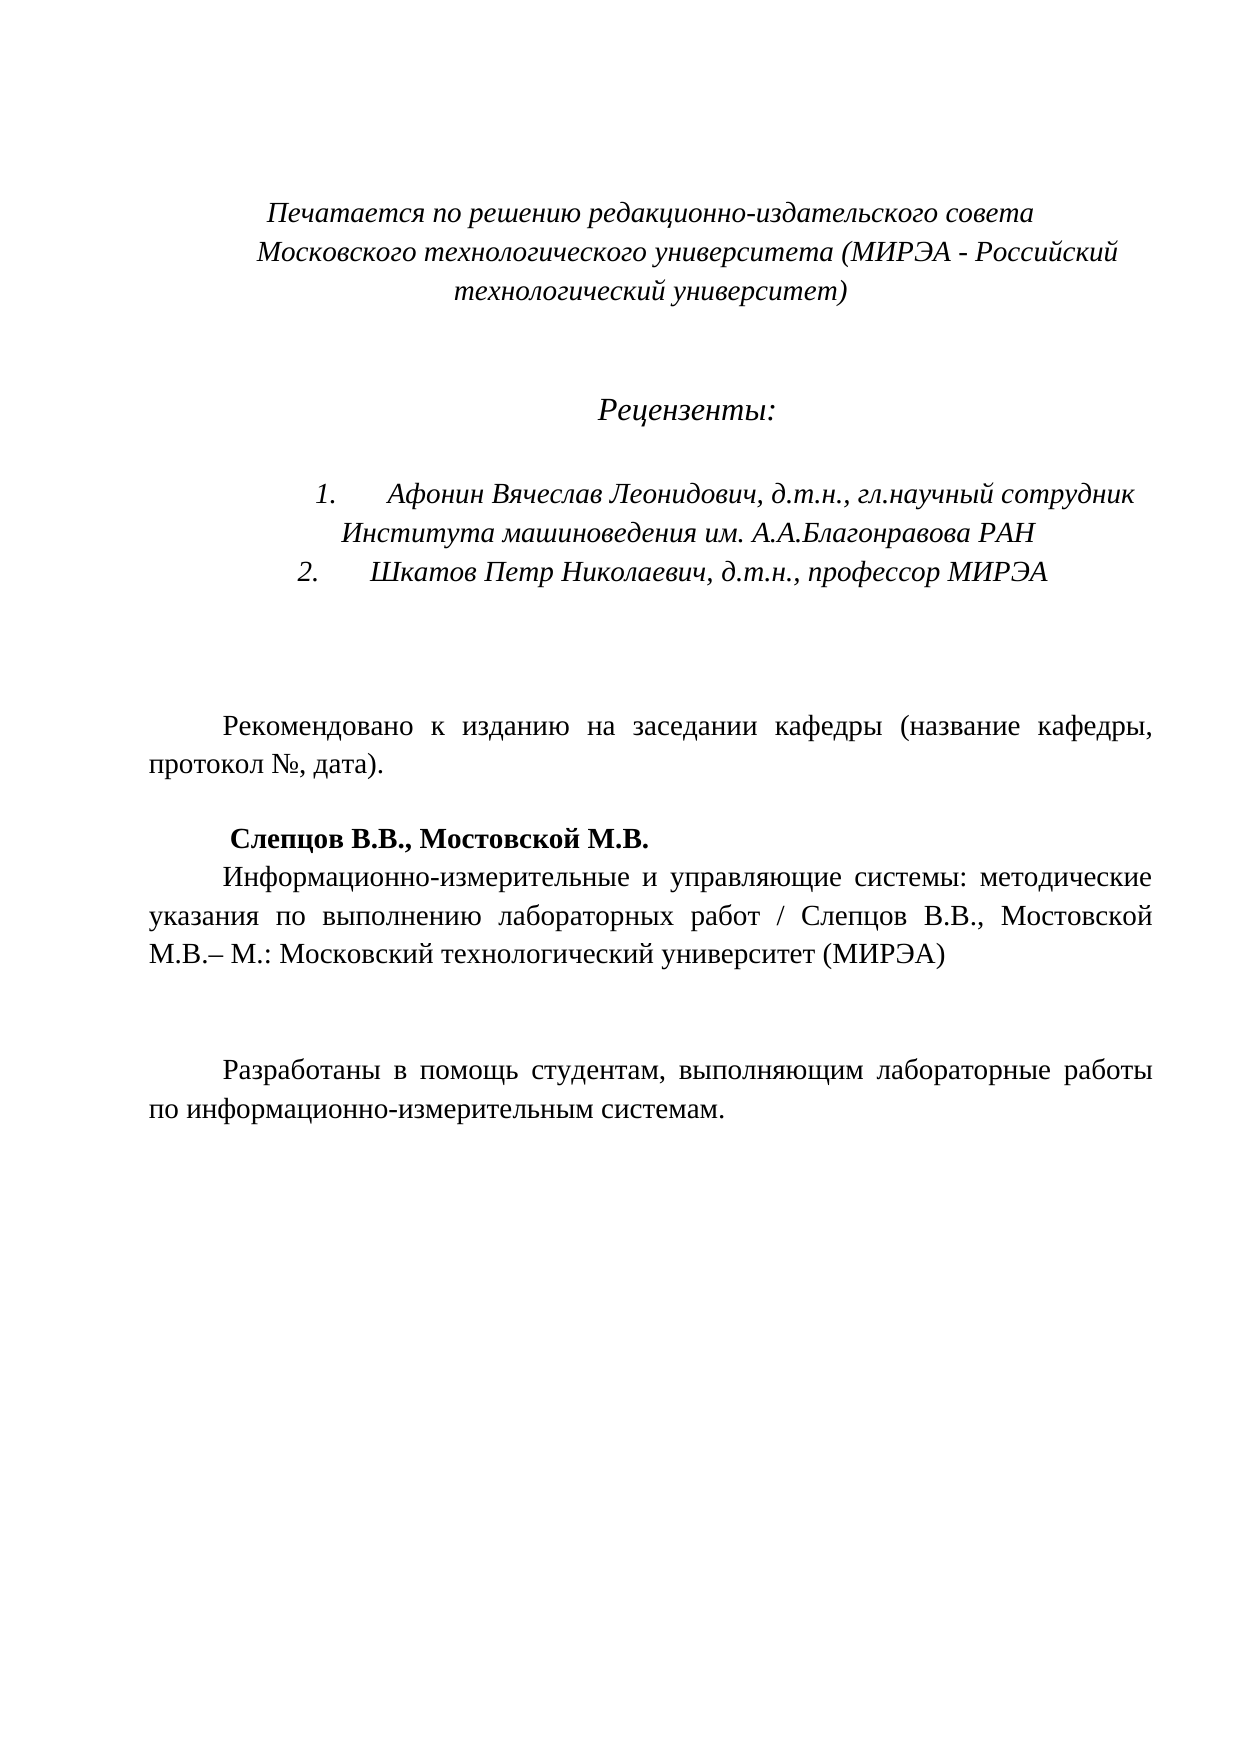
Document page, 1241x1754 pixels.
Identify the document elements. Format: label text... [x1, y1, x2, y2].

subtitle Слепцов В.В., Мостовской М.В. [229, 821, 1211, 854]
text Информационно-измерительные и управляющие системы: методические указания по выполнению лабораторных работ / Слепцов В.В., Мостовской М.В.– М.: Московский технологический университет (МИРЭА) [148, 859, 1153, 970]
text Разработаны в помощь студентам, выполняющим лабораторные работы по информационно-измерительным системам. [148, 1052, 1153, 1124]
text технологический университет) [454, 273, 1211, 306]
text Рекомендовано к изданию на заседании кафедры (название кафедры, протокол №, дата). [148, 708, 1153, 780]
list Афонин Вячеслав Леонидович, д.т.н., гл.научный сотрудник Института машиноведения им. А.А.Благонравова РАН [315, 476, 1135, 548]
text Печатается по решению редакционно-издательского совета Московского технологического университета (МИРЭА - Российский [257, 195, 1123, 267]
text Рецензенты: [215, 390, 1159, 427]
list Шкатов Петр Николаевич, д.т.н., профессор МИРЭА [297, 554, 1211, 587]
